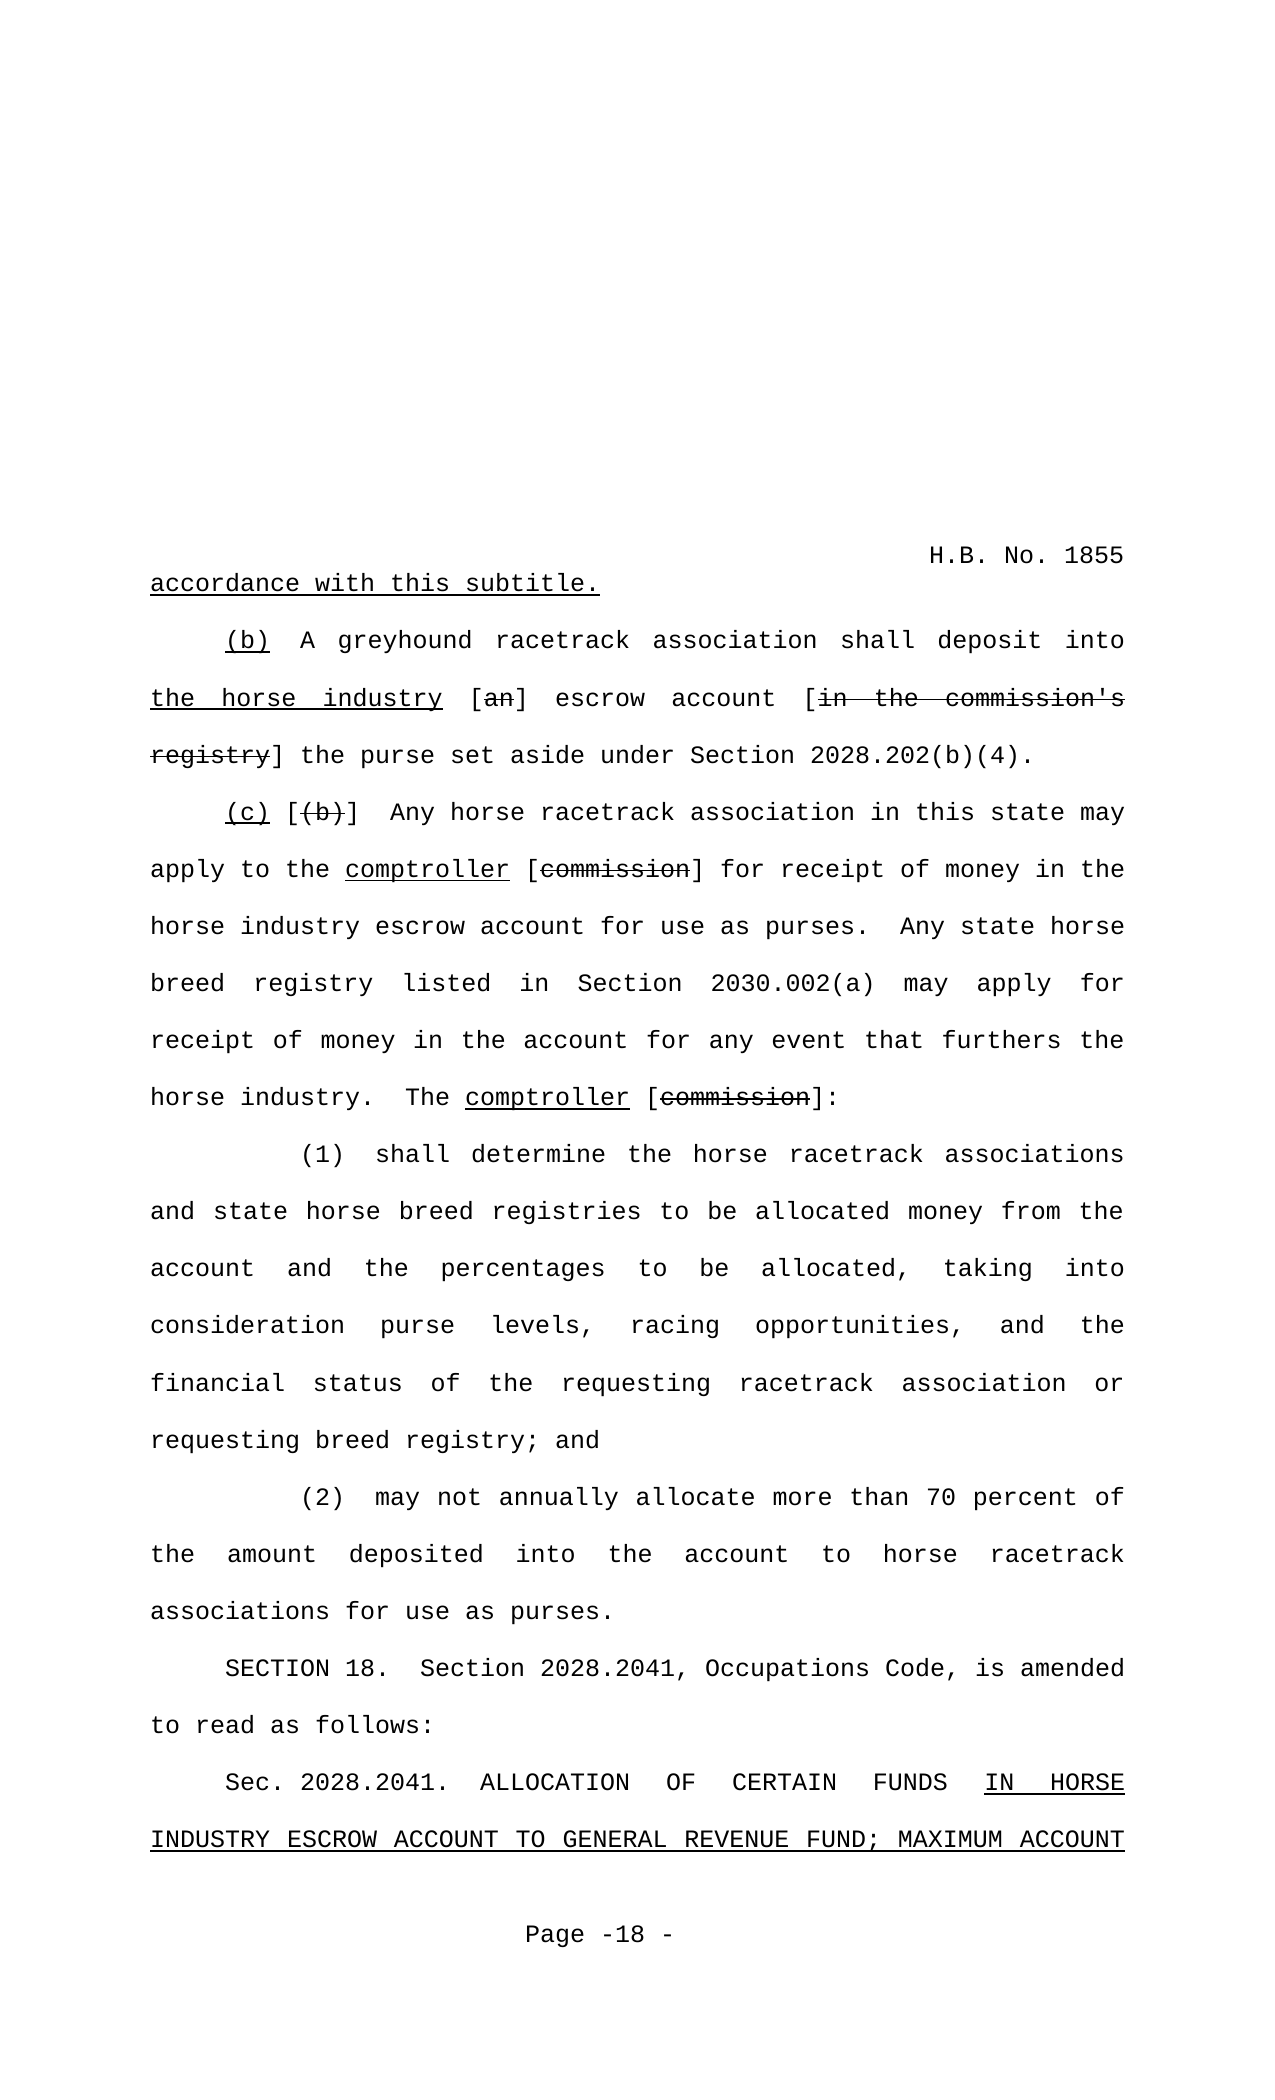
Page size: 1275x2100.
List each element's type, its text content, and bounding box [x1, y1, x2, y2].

text (2) may not annually allocate more than 70 percent of the amount deposited into the account to horse racetrack associations for use as purses. [150, 1484, 1125, 1627]
text (1) shall determine the horse racetrack associations and state horse breed registries to be allocated money from the account and the percentages to be allocated, taking into consideration purse levels, racing opportunities, and the financial status of the requesting racetrack association or requesting breed registry; and [150, 1142, 1125, 1456]
text SECTION 18. Section 2028.2041, Occupations Code, is amended to read as follows: [150, 1655, 1125, 1741]
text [150, 571, 1125, 599]
text (c) [(b)] Any horse racetrack association in this state may apply to the comptroller [commission] for receipt of money in the horse industry escrow account for use as purses. Any state horse breed registry listed in Section 2030.002(a) may apply for receipt of money in the account for any event that furthers the horse industry. The comptroller [commission]: [150, 799, 1125, 1113]
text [150, 1769, 1125, 1850]
text (b) A greyhound racetrack association shall deposit into the horse industry [an] escrow account [in the commission's registry] the purse set aside under Section 2028.202(b)(4). [150, 628, 1125, 771]
